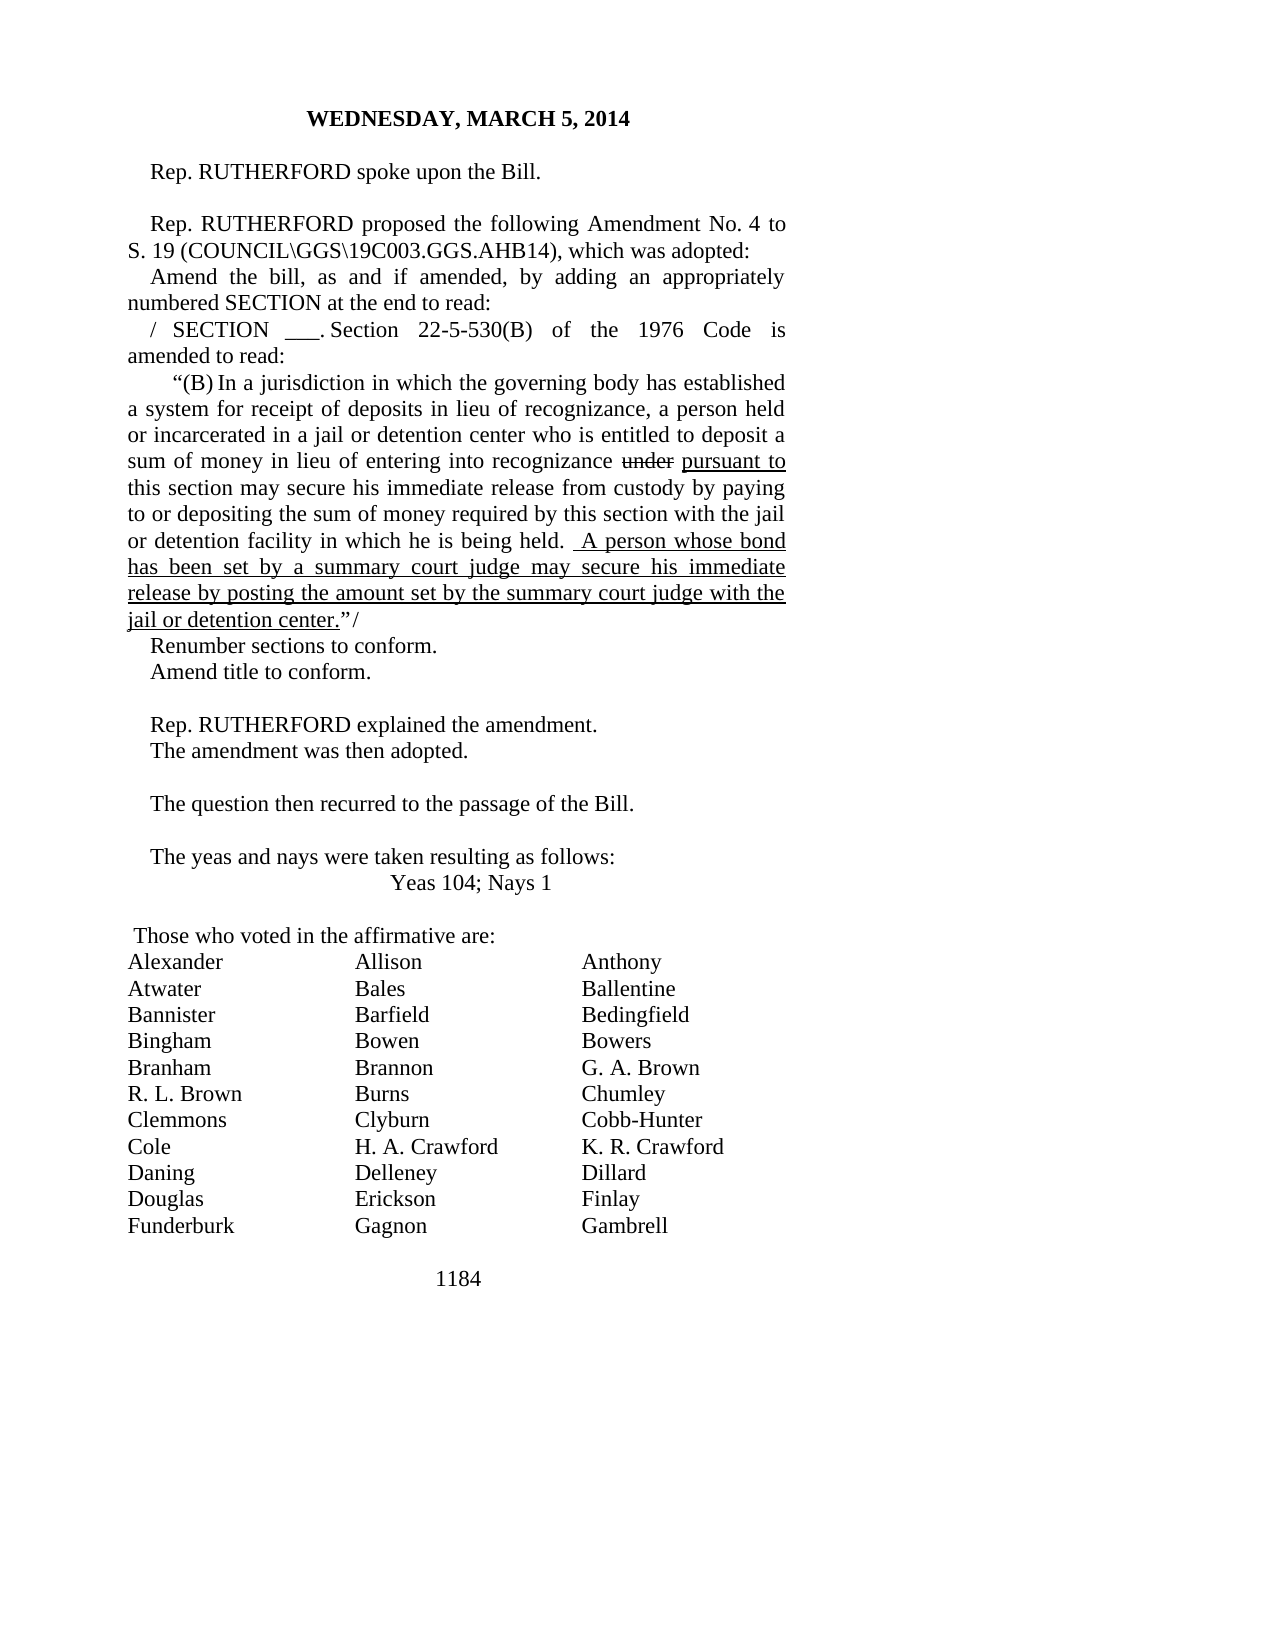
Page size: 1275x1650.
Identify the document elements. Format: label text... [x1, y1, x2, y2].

table_cell Clyburn [343, 1106, 570, 1133]
table_cell Bannister [116, 1001, 343, 1027]
table_cell Burns [343, 1080, 570, 1106]
text Rep. RUTHERFORD explained the amendment. [127, 711, 786, 737]
text Rep. RUTHERFORD proposed the following Amendment No. 4 to S. 19 (COUNCIL\GGS\19C003.GGS.AHB14), which was adopted: [127, 210, 786, 263]
table_header Allison [343, 948, 570, 975]
table_cell Daning [116, 1159, 343, 1186]
table_cell G. A. Brown [570, 1054, 797, 1080]
text The yeas and nays were taken resulting as follows: [127, 843, 786, 869]
text The amendment was then adopted. [127, 737, 786, 764]
table_cell K. R. Crawford [570, 1133, 797, 1159]
text Amend the bill, as and if amended, by adding an appropriately numbered SECTION at the end to read: [127, 263, 786, 316]
table_cell Clemmons [116, 1106, 343, 1133]
table_cell Bingham [116, 1028, 343, 1054]
table_cell Brannon [343, 1054, 570, 1080]
table_cell Bowen [343, 1028, 570, 1054]
table_cell Chumley [570, 1080, 797, 1106]
table_cell Bedingfield [570, 1001, 797, 1027]
table_cell Bowers [570, 1028, 797, 1054]
table_cell Finlay [570, 1186, 797, 1212]
table_cell Gambrell [570, 1212, 797, 1238]
table_cell Erickson [343, 1186, 570, 1212]
table_cell Gagnon [343, 1212, 570, 1238]
table_cell Delleney [343, 1159, 570, 1186]
table_cell Ballentine [570, 975, 797, 1001]
table_header Alexander [116, 948, 343, 975]
table_cell R. L. Brown [116, 1080, 343, 1106]
table_cell Funderburk [116, 1212, 343, 1238]
table_cell Branham [116, 1054, 343, 1080]
table_cell Cobb-Hunter [570, 1106, 797, 1133]
text Yeas 104; Nays 1 [127, 869, 786, 896]
table_cell Atwater [116, 975, 343, 1001]
text / SECTION ___. Section 22-5-530(B) of the 1976 Code is amended to read: [127, 316, 786, 368]
table_cell Douglas [116, 1186, 343, 1212]
text “(B) In a jurisdiction in which the governing body has established a system for receipt of deposits in lieu of recognizance, a person held or incarcerated in a jail or detention center who is entitled to deposit a sum of money in lieu of entering into recognizance under pursuant to this section may secure his immediate release from custody by paying to or depositing the sum of money required by this section with the jail or detention facility in which he is being held. A person whose bond has been set by a summary court judge may secure his immediate release by posting the amount set by the summary court judge with the jail or detention center.” / [127, 368, 786, 576]
table_cell H. A. Crawford [343, 1133, 570, 1159]
table_cell Cole [116, 1133, 343, 1159]
text Rep. RUTHERFORD spoke upon the Bill. [127, 158, 786, 184]
text Amend title to conform. [127, 658, 786, 685]
text Renumber sections to conform. [127, 632, 786, 658]
table_header Anthony [570, 948, 797, 975]
text The question then recurred to the passage of the Bill. [127, 790, 786, 817]
table_cell Barfield [343, 1001, 570, 1027]
table_cell Bales [343, 975, 570, 1001]
table_cell Dillard [570, 1159, 797, 1186]
text Those who voted in the affirmative are: [127, 922, 786, 948]
